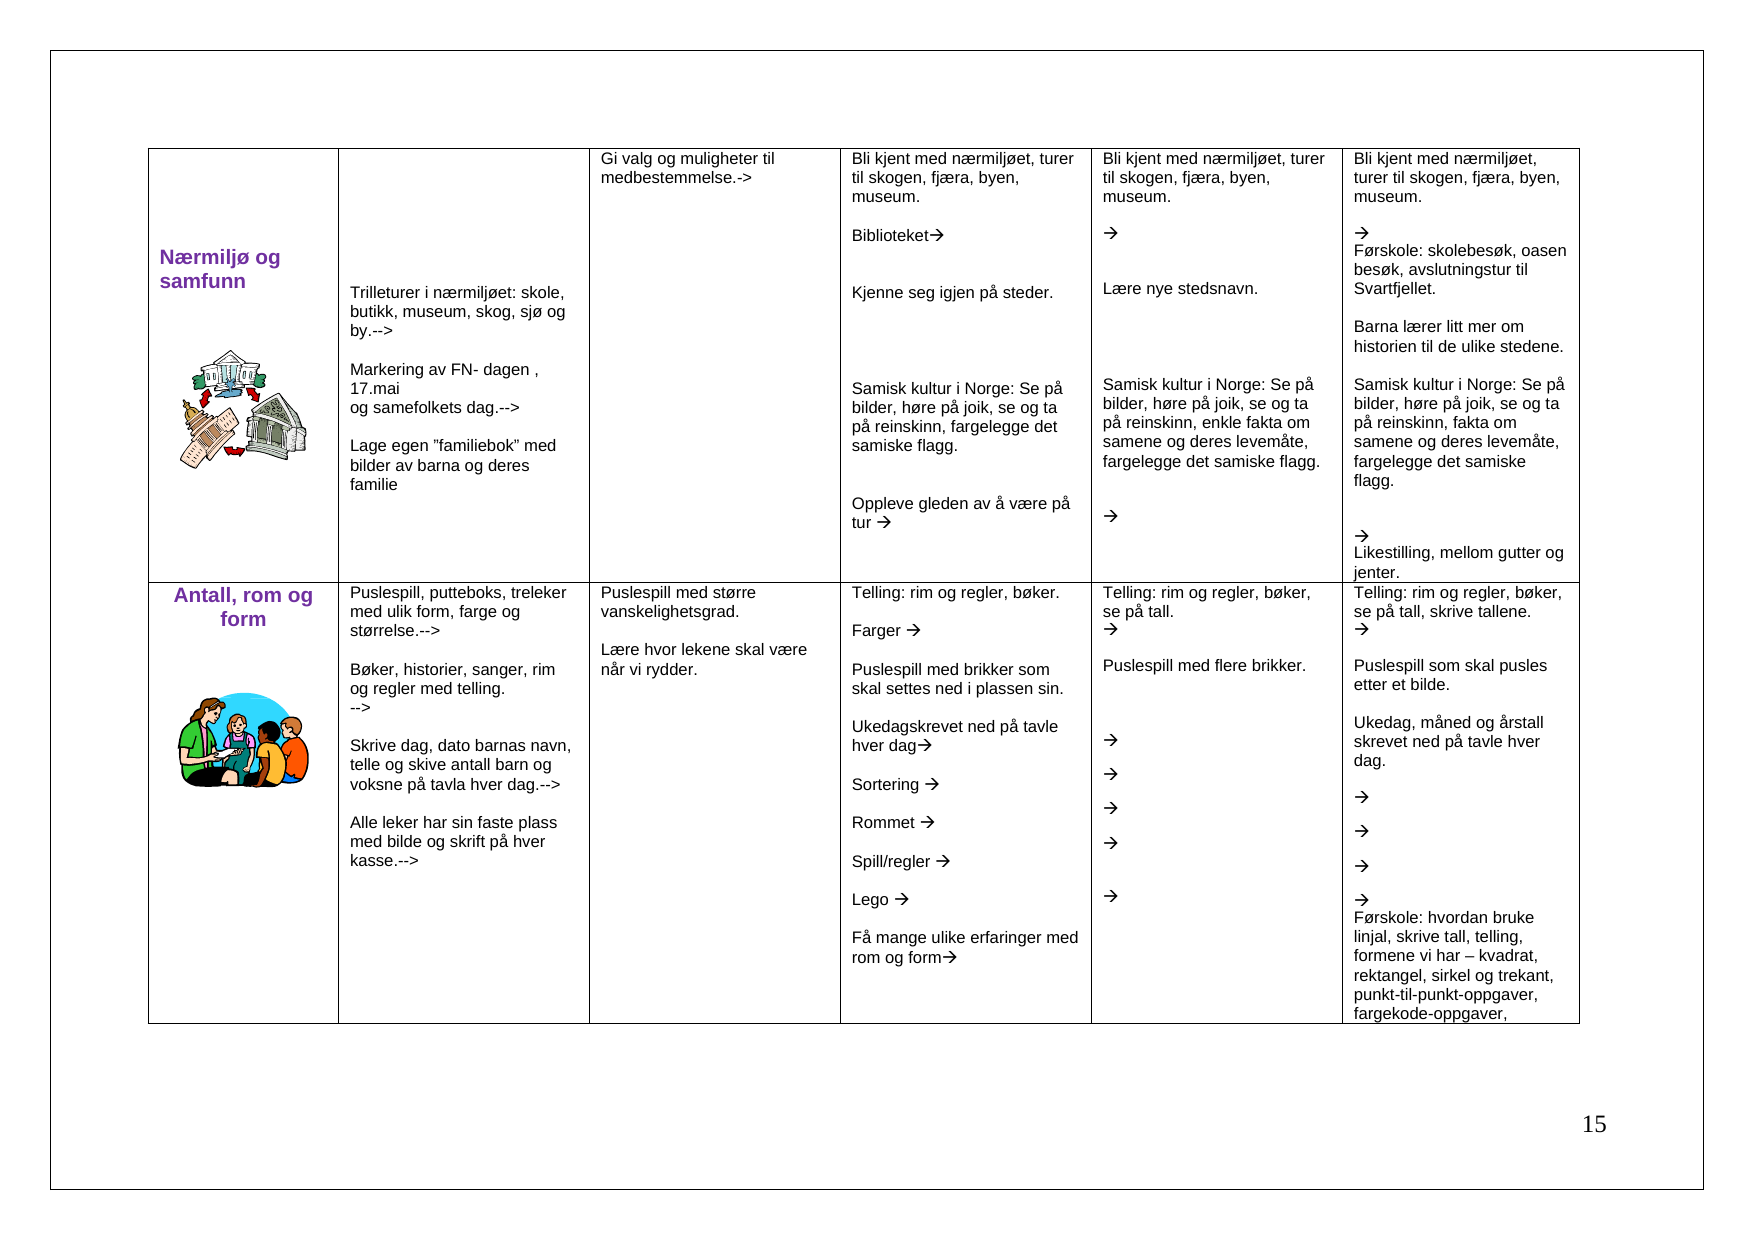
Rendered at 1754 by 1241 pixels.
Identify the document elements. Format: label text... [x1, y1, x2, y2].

table_cell Telling: rim og regler, bøker, se på tall, skrive tallene. Puslespill som skal pusles etter et bilde. Ukedag, måned og årstall skrevet ned på tavle hver dag. Førskole: hvordan bruke linjal, skrive tall, telling, formene vi har – kvadrat, rektangel, sirkel og trekant, punkt-til-punkt-oppgaver, fargekode-oppgaver, [1343, 583, 1579, 1023]
table_cell Nærmiljø og samfunn [149, 149, 338, 582]
table_cell Bli kjent med nærmiljøet, turer til skogen, fjæra, byen, museum. Førskole: skolebesøk, oasen besøk, avslutningstur til Svartfjellet. Barna lærer litt mer om historien til de ulike stedene. Samisk kultur i Norge: Se på bilder, høre på joik, se og ta på reinskinn, fakta om samene og deres levemåte, fargelegge det samiske flagg. Likestilling, mellom gutter og jenter. [1343, 149, 1579, 582]
table_cell Trilleturer i nærmiljøet: skole, butikk, museum, skog, sjø og by.--> Markering av FN- dagen , 17.mai og samefolkets dag.--> Lage egen ”familiebok” med bilder av barna og deres familie [339, 149, 589, 582]
table_cell Puslespill, putteboks, treleker med ulik form, farge og størrelse.--> Bøker, historier, sanger, rim og regler med telling. --> Skrive dag, dato barnas navn, telle og skive antall barn og voksne på tavla hver dag.--> Alle leker har sin faste plass med bilde og skrift på hver kasse.--> [339, 583, 589, 1023]
table_cell Telling: rim og regler, bøker. Farger Puslespill med brikker som skal settes ned i plassen sin. Ukedagskrevet ned på tavle hver dag Sortering Rommet Spill/regler Lego Få mange ulike erfaringer med rom og form [841, 583, 1091, 1023]
table_cell Antall, rom og form [149, 583, 338, 1023]
table_cell Bli kjent med nærmiljøet, turer til skogen, fjæra, byen, museum. Lære nye stedsnavn. Samisk kultur i Norge: Se på bilder, høre på joik, se og ta på reinskinn, enkle fakta om samene og deres levemåte, fargelegge det samiske flagg. [1092, 149, 1342, 582]
table_cell Puslespill med større vanskelighetsgrad. Lære hvor lekene skal være når vi rydder. [590, 583, 840, 1023]
table_cell Bli kjent med nærmiljøet, turer til skogen, fjæra, byen, museum. Biblioteket Kjenne seg igjen på steder. Samisk kultur i Norge: Se på bilder, høre på joik, se og ta på reinskinn, fargelegge det samiske flagg. Oppleve gleden av å være på tur [841, 149, 1091, 582]
table_cell Telling: rim og regler, bøker, se på tall. Puslespill med flere brikker. [1092, 583, 1342, 1023]
table_cell Gi valg og muligheter til medbestemmelse.-> [590, 149, 840, 582]
